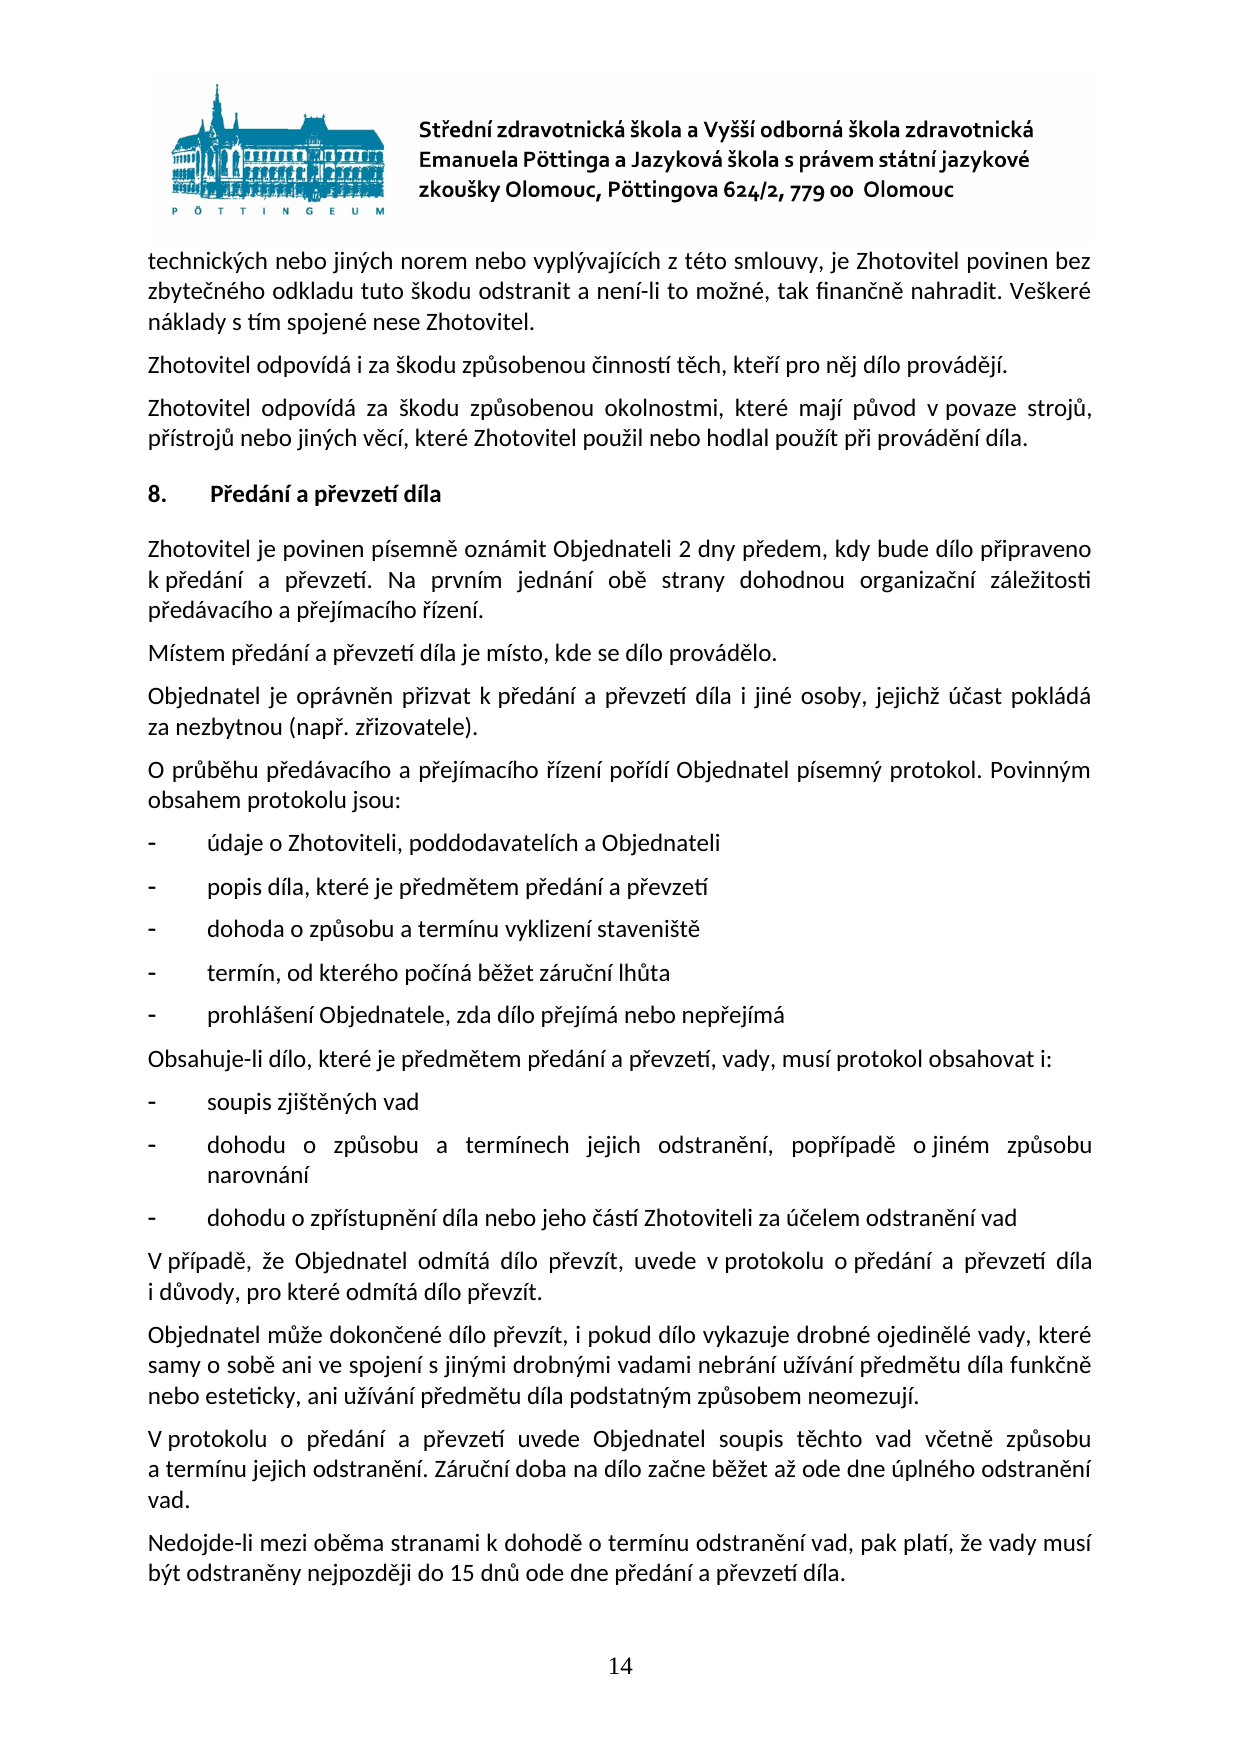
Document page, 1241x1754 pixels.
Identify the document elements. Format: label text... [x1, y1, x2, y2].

text V případě, že Objednatel odmítá dílo převzít, uvede v protokolu o předání a převzetí díla i důvody, pro které odmítá dílo převzít. [148, 1245, 1092, 1306]
text Zhotovitel odpovídá za škodu způsobenou okolnostmi, které mají původ v povaze strojů, přístrojů nebo jiných věcí, které Zhotovitel použil nebo hodlal použít při provádění díla. [148, 392, 1092, 453]
list dohodu o zpřístupnění díla nebo jeho částí Zhotoviteli za účelem odstranění vad [148, 1202, 1092, 1233]
text O průběhu předávacího a přejímacího řízení pořídí Objednatel písemný protokol. Povinným obsahem protokolu jsou: [148, 754, 1092, 815]
list dohodu o způsobu a termínech jejich odstranění, popřípadě o jiném způsobu narovnání [148, 1129, 1092, 1190]
list dohoda o způsobu a termínu vyklizení staveniště [148, 914, 1092, 944]
text Zhotovitel odpovídá i za škodu způsobenou činností těch, kteří pro něj dílo provádějí. [148, 349, 1092, 379]
list popis díla, které je předmětem předání a převzetí [148, 871, 1092, 901]
list soupis zjištěných vad [148, 1086, 1092, 1116]
list údaje o Zhotoviteli, poddodavatelích a Objednateli [148, 828, 1092, 858]
text Zhotovitel je povinen písemně oznámit Objednateli 2 dny předem, kdy bude dílo připraveno k předání a převzetí. Na prvním jednání obě strany dohodnou organizační záležitosti předávacího a přejímacího řízení. [148, 533, 1092, 625]
list Předání a převzetí díla [148, 478, 1092, 508]
text Místem předání a převzetí díla je místo, kde se dílo provádělo. [148, 637, 1092, 668]
text Nedojde-li mezi oběma stranami k dohodě o termínu odstranění vad, pak platí, že vady musí být odstraněny nejpozději do 15 dnů ode dne předání a převzetí díla. [148, 1527, 1092, 1588]
list termín, od kterého počíná běžet záruční lhůta [148, 957, 1092, 987]
text V protokolu o předání a převzetí uvede Objednatel soupis těchto vad včetně způsobu a termínu jejich odstranění. Záruční doba na dílo začne běžet až ode dne úplného odstranění vad. [148, 1423, 1092, 1514]
text Objednatel je oprávněn přizvat k předání a převzetí díla i jiné osoby, jejichž účast pokládá za nezbytnou (např. zřizovatele). [148, 681, 1092, 742]
picture [147, 73, 1093, 245]
text Objednatel může dokončené dílo převzít, i pokud dílo vykazuje drobné ojedinělé vady, které samy o sobě ani ve spojení s jinými drobnými vadami nebrání užívání předmětu díla funkčně nebo esteticky, ani užívání předmětu díla podstatným způsobem neomezují. [148, 1319, 1092, 1410]
text Obsahuje-li dílo, které je předmětem předání a převzetí, vady, musí protokol obsahovat i: [148, 1043, 1092, 1073]
list prohlášení Objednatele, zda dílo přejímá nebo nepřejímá [148, 1000, 1092, 1030]
